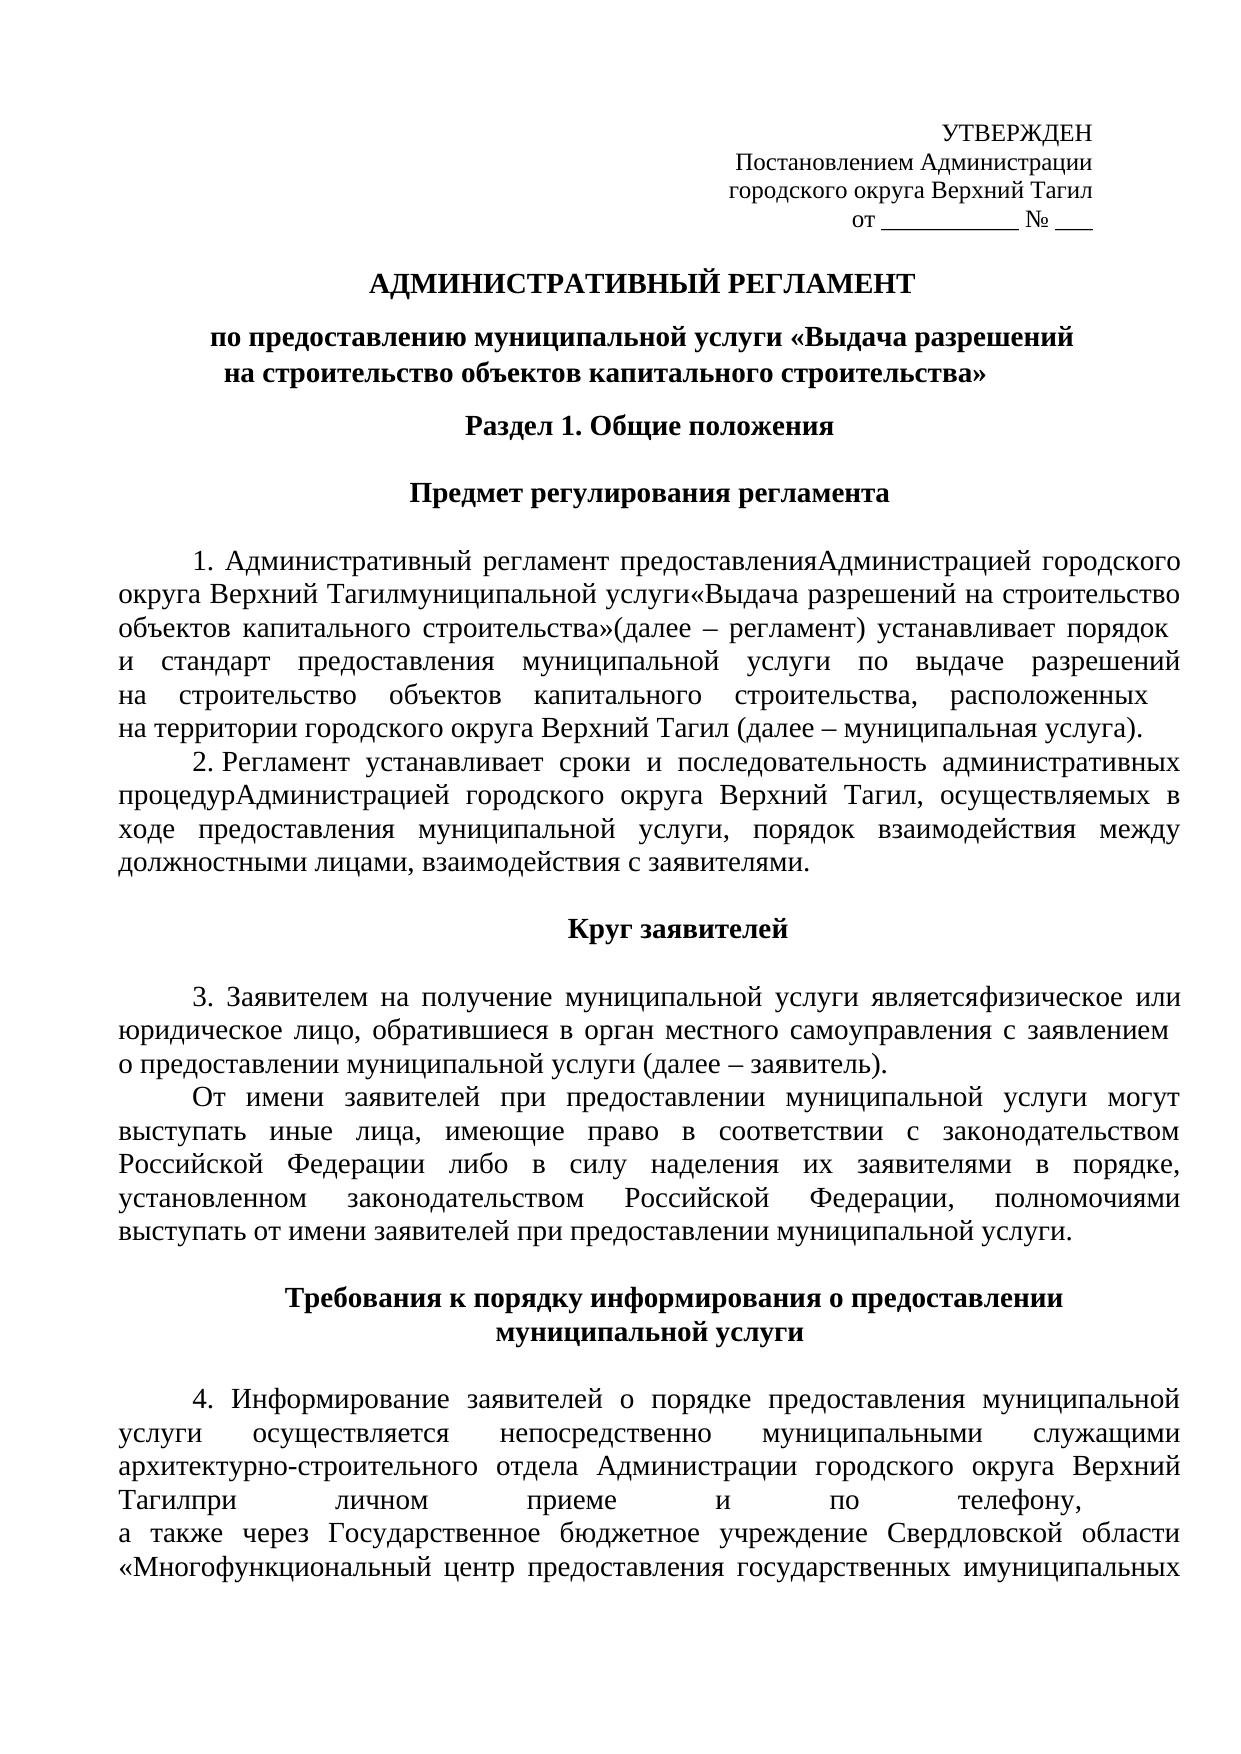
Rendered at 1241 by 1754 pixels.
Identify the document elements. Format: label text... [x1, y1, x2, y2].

text по предоставлению муниципальной услуги «Выдача разрешений на строительство объектов капитального строительства» [118, 319, 1092, 389]
text Круг заявителей [118, 912, 1181, 945]
text Раздел 1. Общие положения [118, 408, 1181, 442]
text От имени заявителей при предоставлении муниципальной услуги могут выступать иные лица, имеющие право в соответствии с законодательством Российской Федерации либо в силу наделения их заявителями в порядке, установленном законодательством Российской Федерации, полномочиями выступать от имени заявителей при предоставлении муниципальной услуги. [118, 1079, 1181, 1247]
text от ___________ № ___ [118, 204, 1092, 233]
text Предмет регулирования регламента [118, 476, 1181, 509]
list 1. Административный регламент предоставленияАдминистрацией городского округа Верхний Тагилмуниципальной услуги«Выдача разрешений на строительство объектов капитального строительства»(далее – регламент) устанавливает порядок и стандарт предоставления муниципальной услуги по выдаче разрешений на строительство объектов капитального строительства, расположенных на территории городского округа Верхний Тагил (далее – муниципальная услуга). [118, 543, 1181, 744]
text Требования к порядку информирования о предоставлении муниципальной услуги [118, 1281, 1181, 1348]
text 3. Заявителем на получение муниципальной услуги являетсяфизическое или юридическое лицо, обратившиеся в орган местного самоуправления с заявлением о предоставлении муниципальной услуги (далее – заявитель). [118, 979, 1181, 1079]
list Регламент устанавливает сроки и последовательность административных процедурАдминистрацией городского округа Верхний Тагил, осуществляемых в ходе предоставления муниципальной услуги, порядок взаимодействия между должностными лицами, взаимодействия с заявителями. [118, 744, 1181, 878]
text АДМИНИСТРАТИВНЫЙ РЕГЛАМЕНТ [118, 267, 1092, 300]
text городского округа Верхний Тагил [118, 176, 1092, 204]
text Постановлением Администрации [118, 147, 1092, 176]
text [118, 1381, 1181, 1582]
text УТВЕРЖДЕН [118, 118, 1092, 147]
